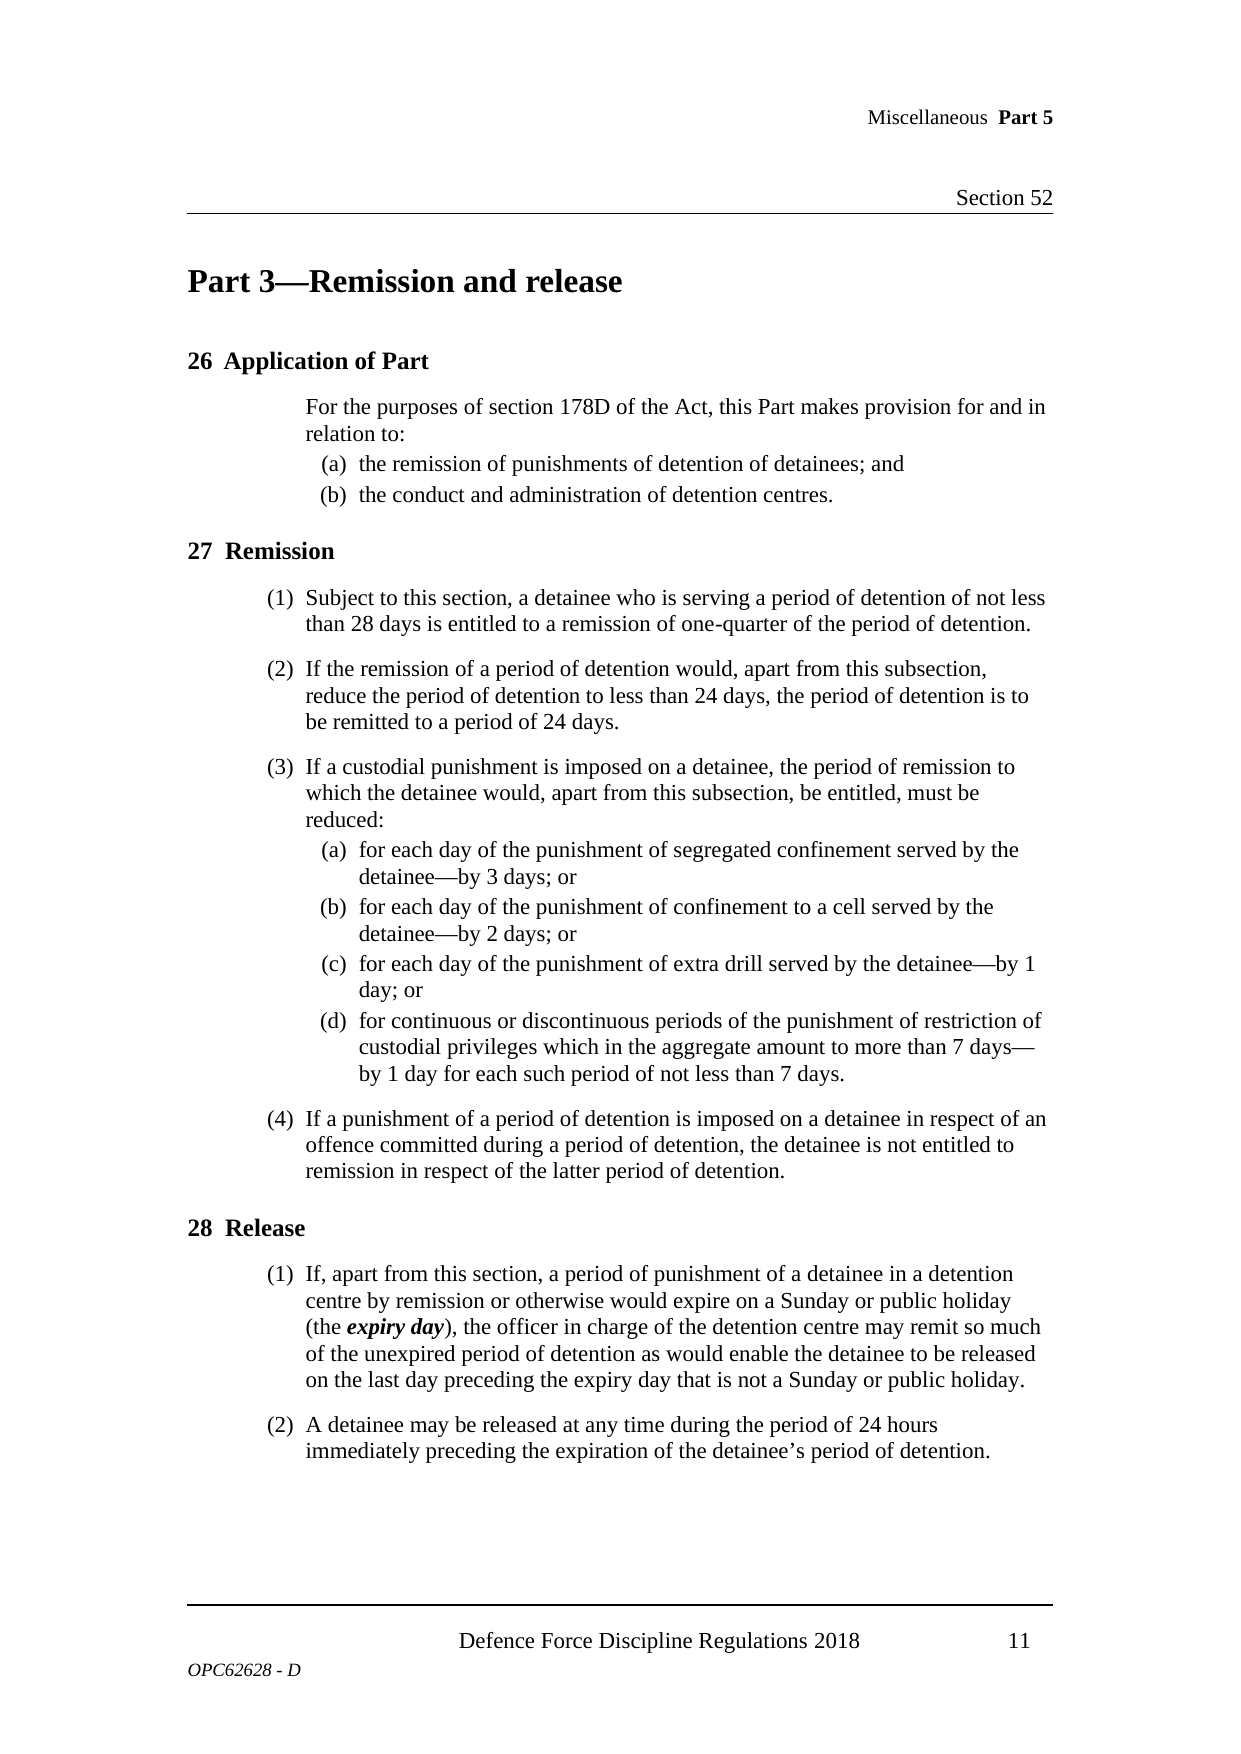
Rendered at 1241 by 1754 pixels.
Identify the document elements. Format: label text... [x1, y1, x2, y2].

text (d) for continuous or discontinuous periods of the punishment of restriction of custodial privileges which in the aggregate amount to more than 7 days—by 1 day for each such period of not less than 7 days. [187, 1007, 1053, 1086]
text (2) A detainee may be released at any time during the period of 24 hours immediately preceding the expiration of the detainee’s period of detention. [187, 1411, 1053, 1464]
text 27 Remission [187, 536, 1053, 565]
text (1) Subject to this section, a detainee who is serving a period of detention of not less than 28 days is entitled to a remission of one-quarter of the period of detention. [187, 584, 1053, 637]
text 28 Release [187, 1213, 1053, 1242]
text (4) If a punishment of a period of detention is imposed on a detainee in respect of an offence committed during a period of detention, the detainee is not entitled to remission in respect of the latter period of detention. [187, 1105, 1053, 1184]
text 26 Application of Part [187, 346, 1053, 375]
text Part 3—Remission and release [187, 262, 1053, 300]
text For the purposes of section 178D of the Act, this Part makes provision for and in relation to: [187, 393, 1053, 446]
text (c) for each day of the punishment of extra drill served by the detainee—by 1 day; or [187, 950, 1053, 1003]
text (1) If, apart from this section, a period of punishment of a detainee in a detention centre by remission or otherwise would expire on a Sunday or public holiday (the expiry day), the officer in charge of the detention centre may remit so much of the unexpired period of detention as would enable the detainee to be released on the last day preceding the expiry day that is not a Sunday or public holiday. [187, 1261, 1053, 1392]
text (b) the conduct and administration of detention centres. [187, 481, 1053, 507]
text (2) If the remission of a period of detention would, apart from this subsection, reduce the period of detention to less than 24 days, the period of detention is to be remitted to a period of 24 days. [187, 655, 1053, 734]
text (b) for each day of the punishment of confinement to a cell served by the detainee—by 2 days; or [187, 893, 1053, 946]
text (3) If a custodial punishment is imposed on a detainee, the period of remission to which the detainee would, apart from this subsection, be entitled, must be reduced: [187, 753, 1053, 832]
text (a) for each day of the punishment of segregated confinement served by the detainee—by 3 days; or [187, 836, 1053, 889]
text (a) the remission of punishments of detention of detainees; and [187, 450, 1053, 477]
